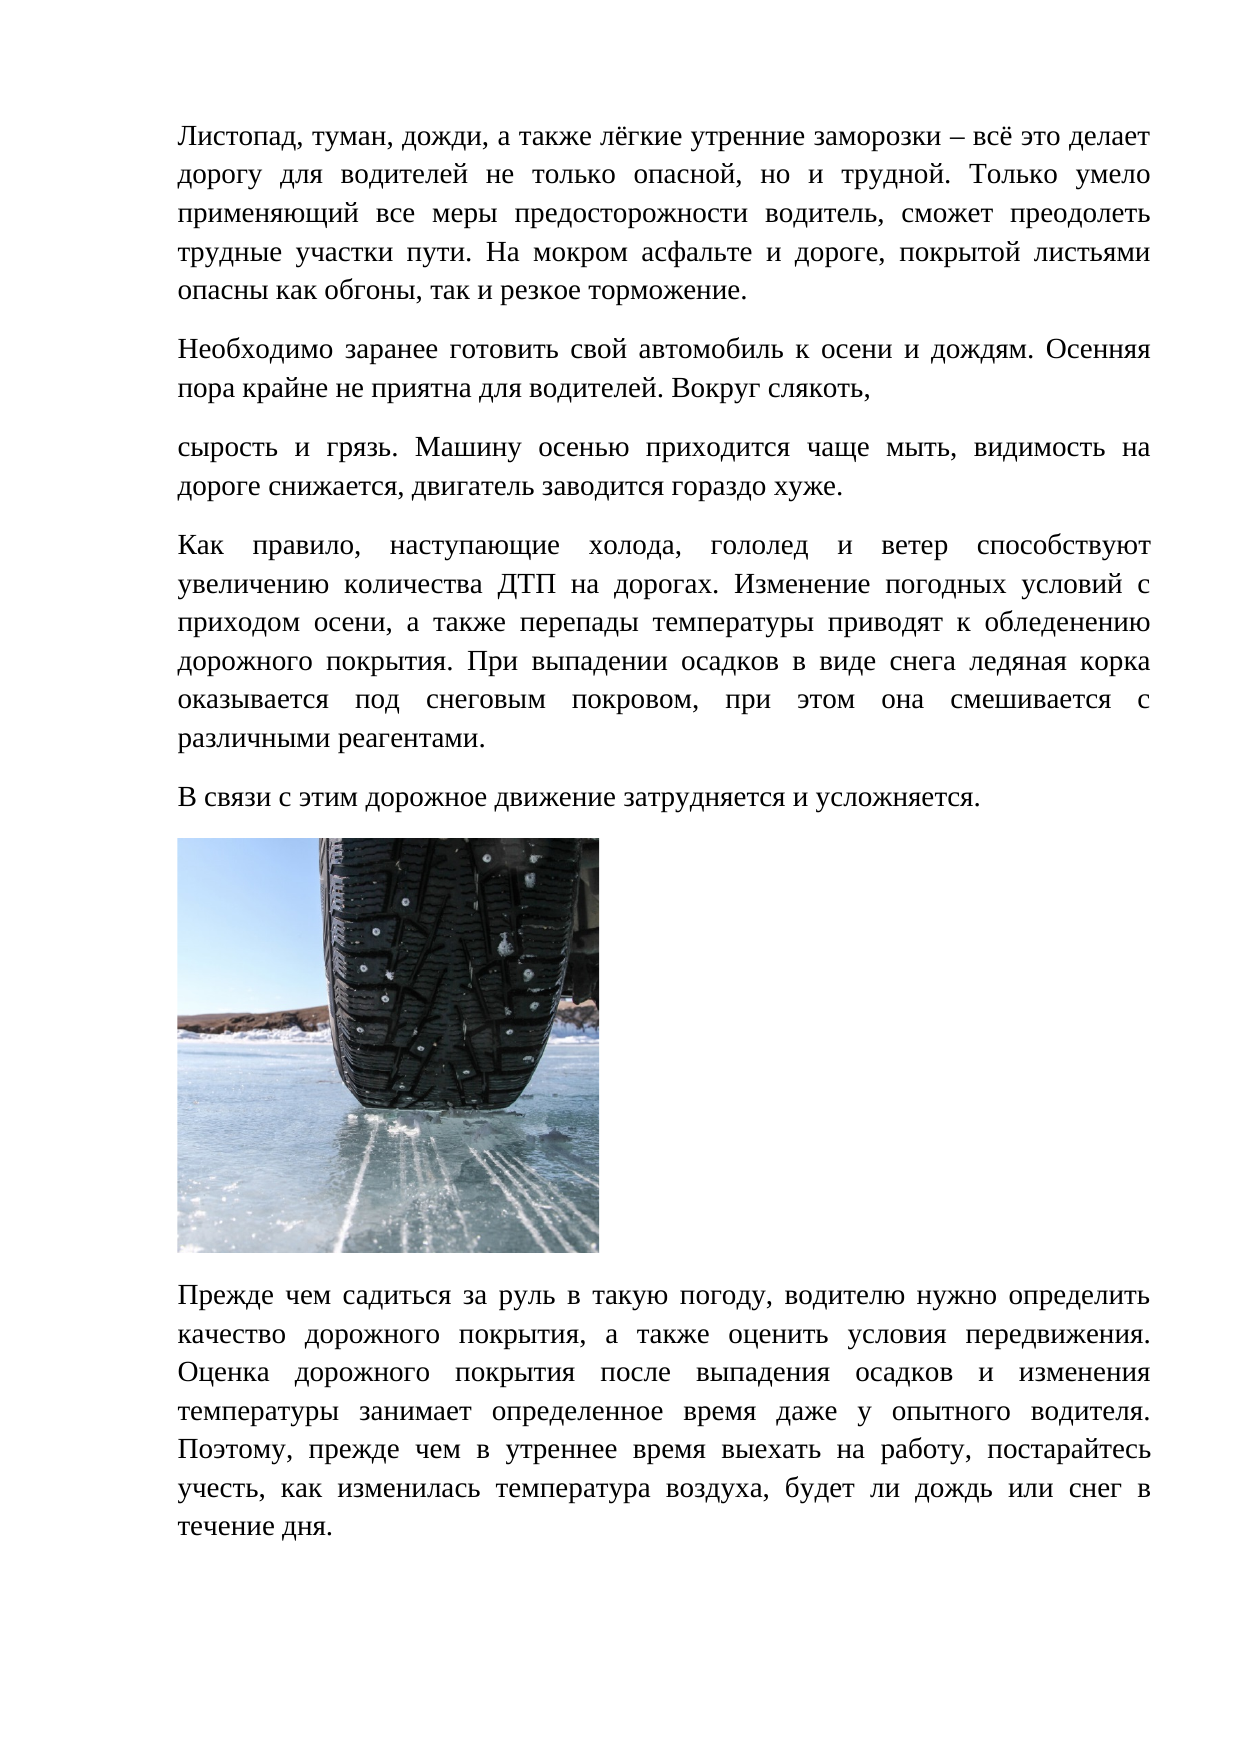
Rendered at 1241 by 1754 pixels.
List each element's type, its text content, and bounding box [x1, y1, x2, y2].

text Прежде чем садиться за руль в такую погоду, водителю нужно определить качество дорожного покрытия, а также оценить условия передвижения. Оценка дорожного покрытия после выпадения осадков и изменения температуры занимает определенное время даже у опытного водителя. Поэтому, прежде чем в утреннее время выехать на работу, постарайтесь учесть, как изменилась температура воздуха, будет ли дождь или снег в течение дня. [177, 1277, 1152, 1542]
text Как правило, наступающие холода, гололед и ветер способствуют увеличению количества ДТП на дорогах. Изменение погодных условий с приходом осени, а также перепады температуры приводят к обледенению дорожного покрытия. При выпадении осадков в виде снега ледяная корка оказывается под снеговым покровом, при этом она смешивается с различными реагентами. [177, 527, 1152, 754]
text В связи с этим дорожное движение затрудняется и усложняется. [177, 779, 1152, 813]
text сырость и грязь. Машину осенью приходится чаще мыть, видимость на дороге снижается, двигатель заводится гораздо хуже. [177, 429, 1152, 502]
text Листопад, туман, дожди, а также лёгкие утренние заморозки – всё это делает дорогу для водителей не только опасной, но и трудной. Только умело применяющий все меры предосторожности водитель, сможет преодолеть трудные участки пути. На мокром асфальте и дороге, покрытой листьями опасны как обгоны, так и резкое торможение. [177, 118, 1152, 306]
text Необходимо заранее готовить свой автомобиль к осени и дождям. Осенняя пора крайне не приятна для водителей. Вокруг слякоть, [177, 332, 1152, 404]
picture [177, 838, 600, 1253]
